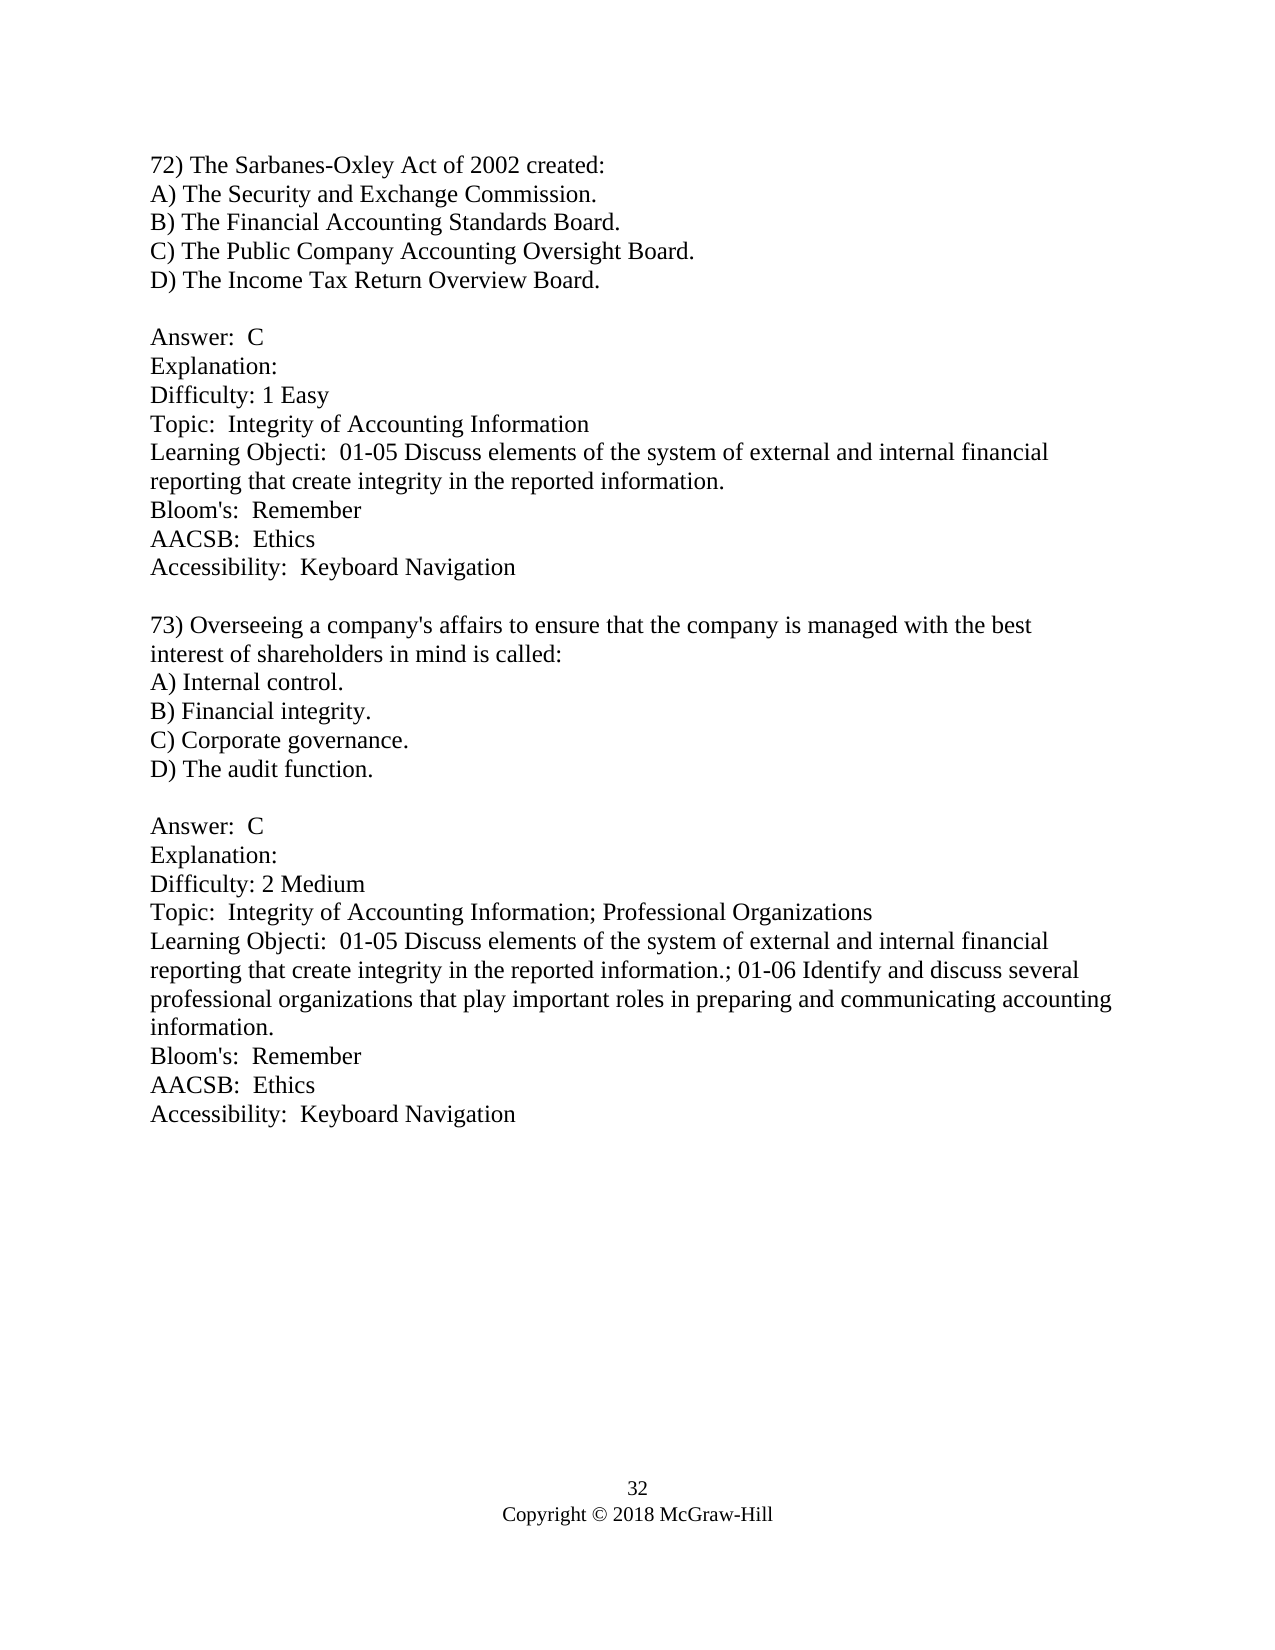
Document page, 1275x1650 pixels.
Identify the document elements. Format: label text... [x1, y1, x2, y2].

text AACSB: Ethics [150, 524, 1125, 552]
text Learning Objecti: 01-05 Discuss elements of the system of external and internal financial reporting that create integrity in the reported information. [150, 437, 1125, 495]
text Learning Objecti: 01-05 Discuss elements of the system of external and internal financial reporting that create integrity in the reported information.; 01-06 Identify and discuss several professional organizations that play important roles in preparing and communicating accounting information. [150, 926, 1125, 1041]
text Difficulty: 1 Easy [150, 380, 1125, 409]
text Topic: Integrity of Accounting Information; Professional Organizations [150, 897, 1125, 926]
text Explanation: [150, 351, 1125, 380]
text A) Internal control. [150, 667, 1087, 696]
text B) The Financial Accounting Standards Board. [150, 207, 1087, 236]
text Difficulty: 2 Medium [150, 869, 1125, 897]
text Topic: Integrity of Accounting Information [150, 409, 1125, 437]
text AACSB: Ethics [150, 1070, 1125, 1099]
text Accessibility: Keyboard Navigation [150, 1099, 1125, 1127]
text 73) Overseeing a company's affairs to ensure that the company is managed with the best interest of shareholders in mind is called: [150, 610, 1087, 667]
text Answer: C [150, 811, 1125, 840]
text Accessibility: Keyboard Navigation [150, 552, 1125, 581]
text B) Financial integrity. [150, 696, 1087, 725]
text D) The audit function. [150, 754, 1087, 782]
text C) The Public Company Accounting Oversight Board. [150, 236, 1087, 265]
text C) Corporate governance. [150, 725, 1087, 754]
text D) The Income Tax Return Overview Board. [150, 265, 1087, 294]
text 72) The Sarbanes-Oxley Act of 2002 created: [150, 150, 1087, 179]
text A) The Security and Exchange Commission. [150, 179, 1087, 207]
text Answer: C [150, 322, 1125, 351]
text Explanation: [150, 840, 1125, 869]
text Bloom's: Remember [150, 1041, 1125, 1070]
text Bloom's: Remember [150, 495, 1125, 524]
